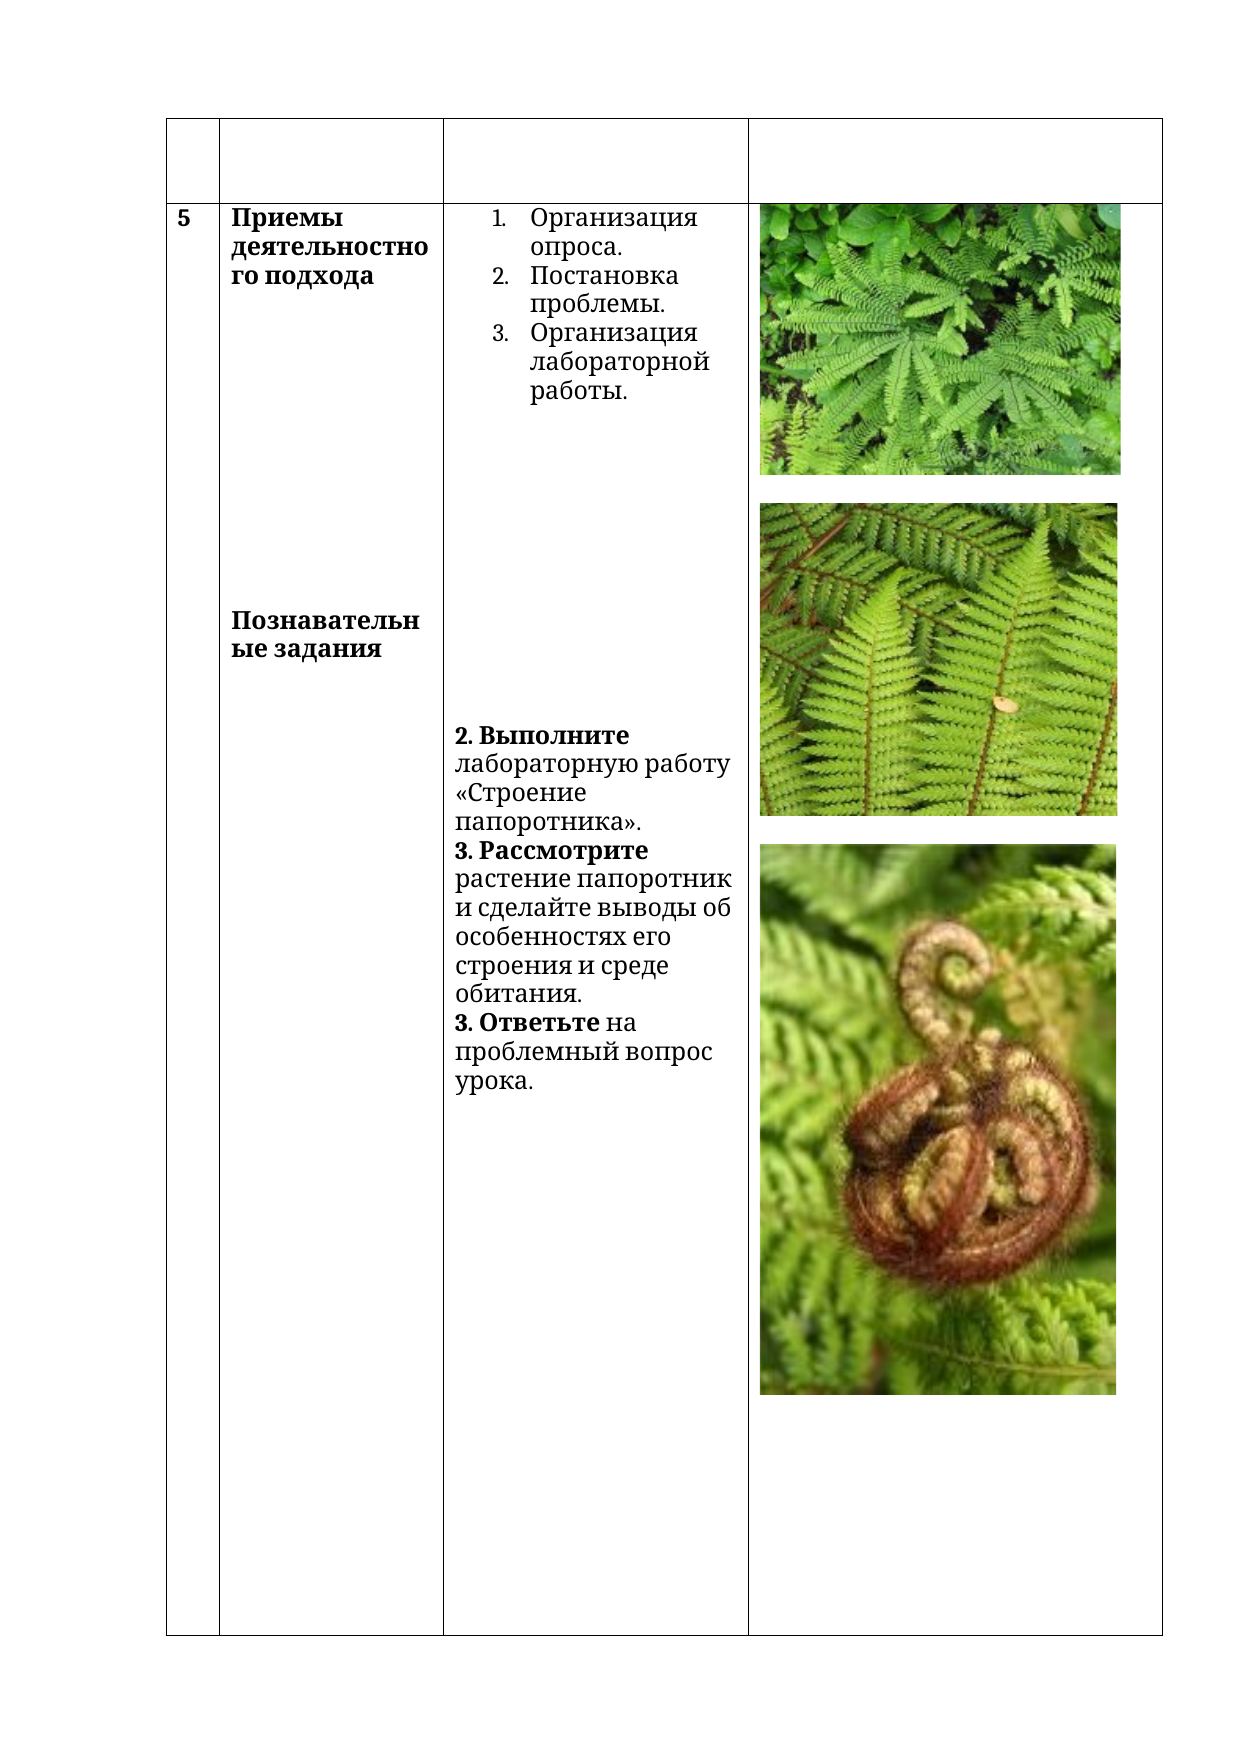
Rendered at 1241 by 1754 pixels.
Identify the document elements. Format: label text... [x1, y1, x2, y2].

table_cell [220, 119, 443, 203]
picture [759, 204, 1121, 475]
table_cell [749, 119, 1162, 203]
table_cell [444, 119, 748, 203]
table_cell [749, 204, 1162, 1635]
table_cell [220, 204, 443, 1635]
picture [759, 844, 1117, 1395]
table_cell 4 [167, 119, 219, 203]
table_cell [444, 204, 748, 1635]
table_cell 5 [167, 204, 219, 1635]
picture [759, 503, 1118, 816]
